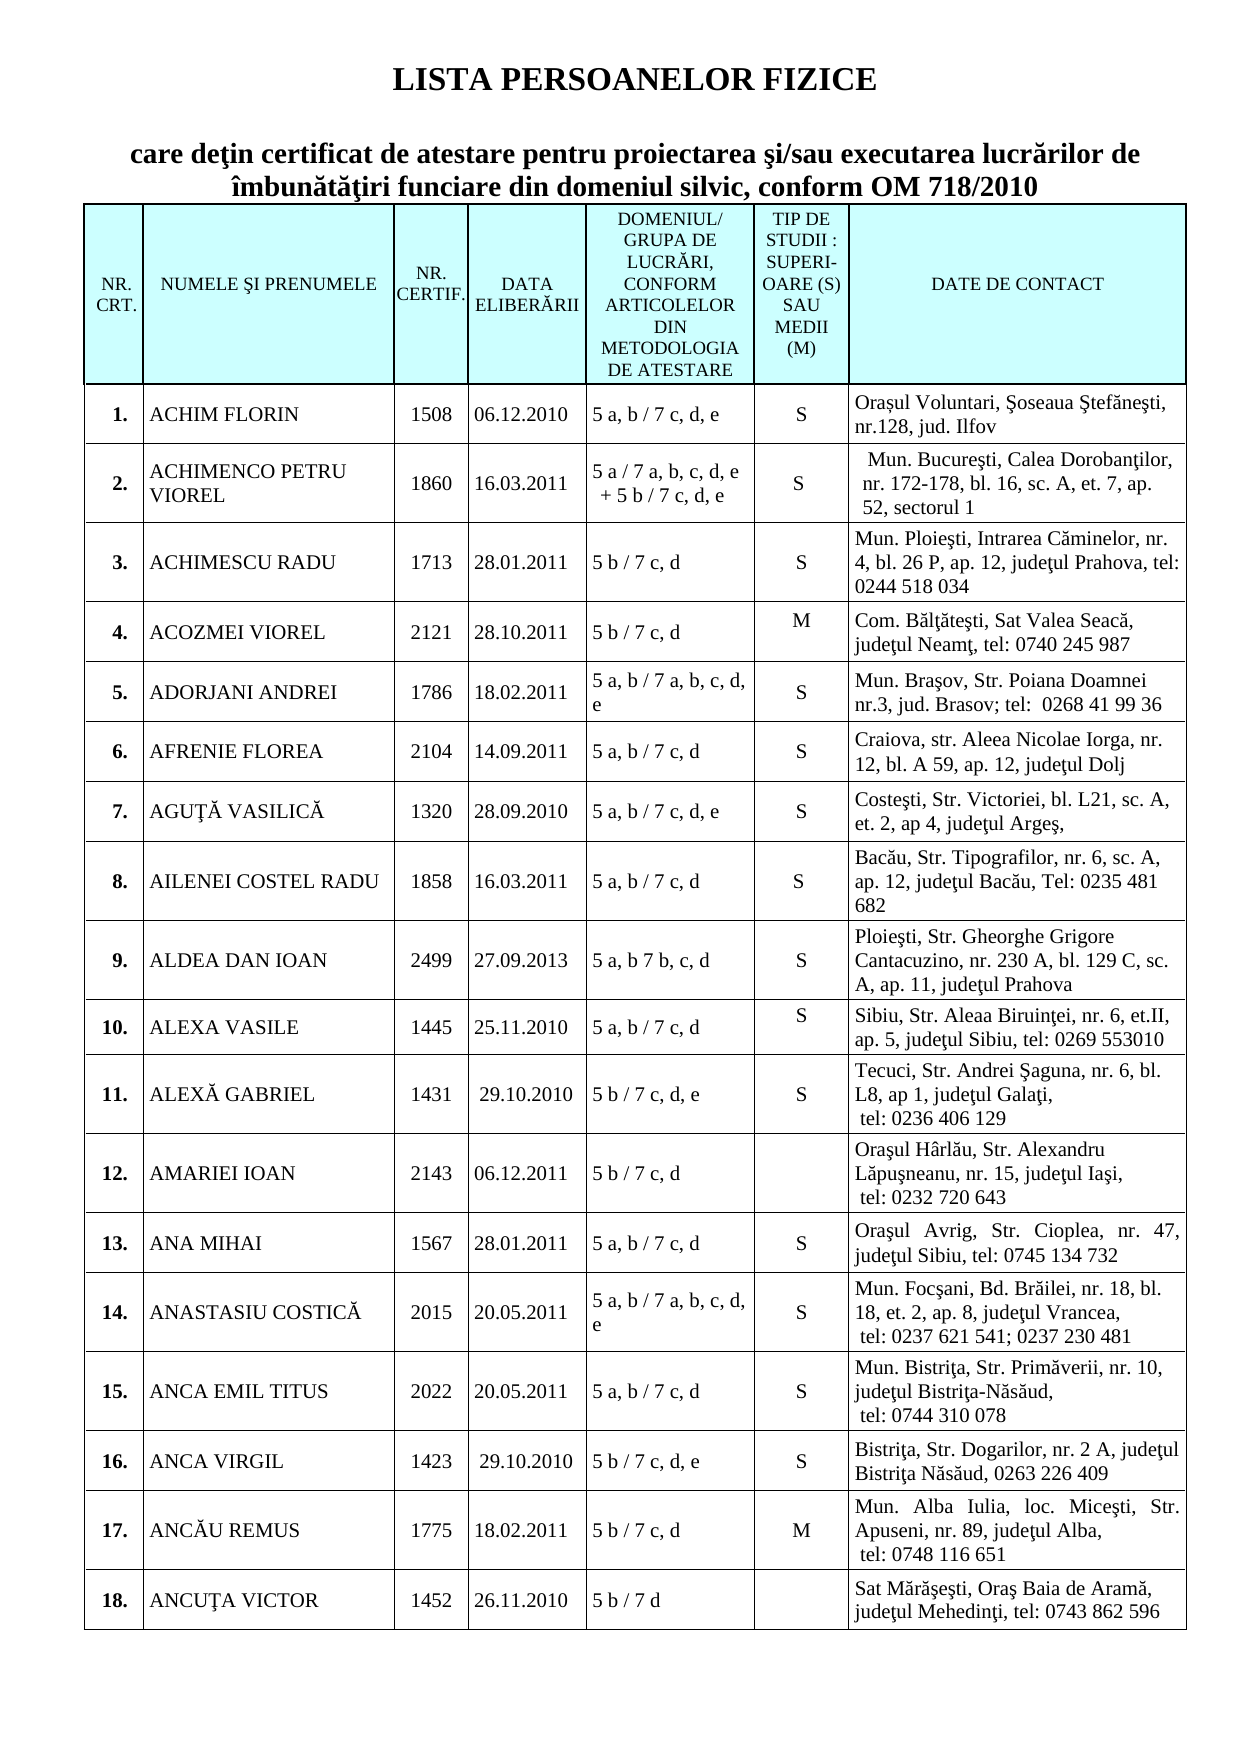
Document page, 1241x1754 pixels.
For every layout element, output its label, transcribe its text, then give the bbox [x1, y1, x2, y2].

table_header NUMELE ŞI PRENUMELE [144, 205, 393, 383]
table_cell 29.10.2010 [469, 1055, 586, 1133]
table_cell 2143 [395, 1134, 468, 1212]
table_cell [85, 602, 143, 661]
table_cell S [755, 722, 848, 781]
table_cell Sat Mărăşeşti, Oraş Baia de Aramă, judeţul Mehedinţi, tel: 0743 862 596 [849, 1569, 1186, 1629]
table_cell Sibiu, Str. Aleaa Biruinţei, nr. 6, et.II, ap. 5, judeţul Sibiu, tel: 0269 553010 [849, 999, 1186, 1054]
table_cell ACOZMEI VIOREL [144, 602, 394, 661]
table_cell [85, 782, 143, 841]
table_cell 1320 [395, 782, 468, 841]
table_cell ANCUŢA VICTOR [144, 1570, 394, 1629]
table_cell Mun. Focşani, Bd. Brăilei, nr. 18, bl. 18, et. 2, ap. 8, judeţul Vrancea, tel: 0237 621 541; 0237 230 481 [849, 1272, 1186, 1351]
table_cell 28.10.2011 [469, 602, 586, 661]
table_cell S [755, 1431, 848, 1490]
table_cell [755, 1134, 848, 1212]
table_header NR. CERTIF. [395, 205, 467, 383]
table_cell [85, 1491, 143, 1569]
table_cell 1452 [395, 1570, 468, 1629]
table_cell ACHIMENCO PETRU VIOREL [144, 444, 394, 522]
table_cell Bacău, Str. Tipografilor, nr. 6, sc. A, ap. 12, judeţul Bacău, Tel: 0235 481 682 [849, 841, 1186, 920]
table_cell Orașul Voluntari, Şoseaua Ştefăneşti, nr.128, jud. Ilfov [849, 385, 1186, 443]
table_cell 5 a, b / 7 c, d [587, 1213, 754, 1272]
table_cell 1860 [395, 444, 468, 522]
table_cell S [755, 782, 848, 841]
table_cell 2022 [395, 1352, 468, 1430]
title LISTA PERSOANELOR FIZICE [89, 59, 1181, 97]
table_cell 5 a, b / 7 c, d, e [587, 385, 754, 443]
table_cell [85, 444, 143, 522]
table_cell 20.05.2011 [469, 1352, 586, 1430]
table_cell Mun. Bistriţa, Str. Primăverii, nr. 10, judeţul Bistriţa-Năsăud, tel: 0744 310 078 [849, 1351, 1186, 1430]
table_cell 5 b / 7 c, d [587, 602, 754, 661]
table_cell 5 a, b / 7 c, d [587, 842, 754, 920]
table_cell 06.12.2010 [469, 385, 586, 443]
table_cell 1431 [395, 1055, 468, 1133]
table_cell [85, 1134, 143, 1212]
table_cell 1786 [395, 662, 468, 721]
table_cell ANA MIHAI [144, 1213, 394, 1272]
table_cell S [755, 523, 848, 601]
table_cell ALEXĂ GABRIEL [144, 1055, 394, 1133]
table_cell ALDEA DAN IOAN [144, 921, 394, 999]
table_cell 29.10.2010 [469, 1431, 586, 1490]
table_cell 5 b / 7 c, d [587, 1134, 754, 1212]
table_cell 16.03.2011 [469, 444, 586, 522]
table_header TIP DE STUDII : SUPERI-OARE (S) SAU MEDII (M) [755, 205, 848, 383]
table_cell ADORJANI ANDREI [144, 662, 394, 721]
table_cell 2121 [395, 602, 468, 661]
table_cell [85, 1000, 143, 1054]
table_cell Oraşul Avrig, Str. Cioplea, nr. 47, judeţul Sibiu, tel: 0745 134 732 [849, 1212, 1186, 1272]
table_cell 14.09.2011 [469, 722, 586, 781]
table_cell S [755, 385, 848, 443]
table_cell [85, 1055, 143, 1133]
table_cell AMARIEI IOAN [144, 1134, 394, 1212]
table_cell [85, 1431, 143, 1490]
table_cell 5 a, b / 7 a, b, c, d, e [587, 1273, 754, 1351]
table_cell S [755, 1055, 848, 1133]
table_cell 1423 [395, 1431, 468, 1490]
table_cell ANCA VIRGIL [144, 1431, 394, 1490]
table_cell ANCĂU REMUS [144, 1491, 394, 1569]
table_cell 5 a, b / 7 c, d [587, 1352, 754, 1430]
table_cell S [755, 444, 848, 522]
table_cell 5 b / 7 c, d, e [587, 1431, 754, 1490]
table_cell [755, 1570, 848, 1629]
table_header DATE DE CONTACT [850, 205, 1185, 383]
table_cell S [755, 662, 848, 721]
table_cell 20.05.2011 [469, 1273, 586, 1351]
table_cell M [755, 1491, 848, 1569]
table_cell 5 a, b / 7 c, d [587, 722, 754, 781]
table_cell 28.01.2011 [469, 1213, 586, 1272]
table_cell 5 a, b / 7 c, d [587, 1000, 754, 1054]
table_cell S [755, 1352, 848, 1430]
table_cell 16.03.2011 [469, 842, 586, 920]
table_cell 5 a / 7 a, b, c, d, e + 5 b / 7 c, d, e [587, 444, 754, 522]
table_cell 1713 [395, 523, 468, 601]
table_cell [85, 523, 143, 601]
table_cell 5 b / 7 d [587, 1570, 754, 1629]
table_cell 25.11.2010 [469, 1000, 586, 1054]
table_cell 1508 [395, 385, 468, 443]
table_cell 5 a, b / 7 a, b, c, d, e [587, 662, 754, 721]
table_cell S [755, 1000, 848, 1054]
table_cell Costeşti, Str. Victoriei, bl. L21, sc. A, et. 2, ap 4, judeţul Argeş, [849, 781, 1186, 841]
table_cell 5 a, b / 7 c, d, e [587, 782, 754, 841]
table_cell Oraşul Hârlău, Str. Alexandru Lăpuşneanu, nr. 15, judeţul Iaşi, tel: 0232 720 643 [849, 1133, 1186, 1212]
table_header DOMENIUL/ GRUPA DE LUCRĂRI, CONFORM ARTICOLELOR DIN METODOLOGIA DE ATESTARE [587, 205, 753, 383]
table_cell AFRENIE FLOREA [144, 722, 394, 781]
table_cell AGUŢĂ VASILICĂ [144, 782, 394, 841]
table_cell S [755, 1273, 848, 1351]
table_cell Mun. Braşov, Str. Poiana Doamnei nr.3, jud. Brasov; tel: 0268 41 99 36 [849, 661, 1186, 721]
table_cell ANASTASIU COSTICĂ [144, 1273, 394, 1351]
table_cell [85, 1570, 143, 1629]
table_cell 5 a, b 7 b, c, d [587, 921, 754, 999]
table_cell S [755, 921, 848, 999]
table_cell 1775 [395, 1491, 468, 1569]
table_cell [85, 722, 143, 781]
table_header DATA ELIBERĂRII [469, 205, 585, 383]
table_cell 5 b / 7 c, d, e [587, 1055, 754, 1133]
table_cell ACHIMESCU RADU [144, 523, 394, 601]
table_cell AILENEI COSTEL RADU [144, 842, 394, 920]
table_cell [85, 384, 143, 443]
table_cell S [755, 842, 848, 920]
table_cell 5 b / 7 c, d [587, 1491, 754, 1569]
table_cell ALEXA VASILE [144, 1000, 394, 1054]
table_cell 18.02.2011 [469, 1491, 586, 1569]
table_cell 28.09.2010 [469, 782, 586, 841]
table_cell 1445 [395, 1000, 468, 1054]
table_cell Tecuci, Str. Andrei Şaguna, nr. 6, bl. L8, ap 1, judeţul Galaţi, tel: 0236 406 129 [849, 1054, 1186, 1133]
table_cell Ploieşti, Str. Gheorghe Grigore Cantacuzino, nr. 230 A, bl. 129 C, sc. A, ap. 11, judeţul Prahova [849, 920, 1186, 999]
table_cell 26.11.2010 [469, 1570, 586, 1629]
table_header NR. CRT. [85, 205, 142, 383]
table_cell Bistriţa, Str. Dogarilor, nr. 2 A, judeţul Bistriţa Năsăud, 0263 226 409 [849, 1430, 1186, 1490]
table_cell 1567 [395, 1213, 468, 1272]
table_cell [85, 1352, 143, 1430]
table_cell 28.01.2011 [469, 523, 586, 601]
table_cell 5 b / 7 c, d [587, 523, 754, 601]
table_cell Mun. Bucureşti, Calea Dorobanţilor, nr. 172-178, bl. 16, sc. A, et. 7, ap. 52, sectorul 1 [849, 443, 1186, 522]
table_cell [85, 842, 143, 920]
table_cell 2104 [395, 722, 468, 781]
table_cell S [755, 1213, 848, 1272]
table_cell 06.12.2011 [469, 1134, 586, 1212]
table_cell 2015 [395, 1273, 468, 1351]
table_cell 1858 [395, 842, 468, 920]
table_cell [85, 1213, 143, 1272]
table_cell M [755, 602, 848, 661]
table_cell 2499 [395, 921, 468, 999]
table_cell 18.02.2011 [469, 662, 586, 721]
table_cell Mun. Alba Iulia, loc. Miceşti, Str. Apuseni, nr. 89, judeţul Alba, tel: 0748 116 651 [849, 1490, 1186, 1569]
table_cell Mun. Ploieşti, Intrarea Căminelor, nr. 4, bl. 26 P, ap. 12, judeţul Prahova, tel: 0244 518 034 [849, 522, 1186, 601]
table_cell Craiova, str. Aleea Nicolae Iorga, nr. 12, bl. A 59, ap. 12, judeţul Dolj [849, 721, 1186, 781]
table_cell ANCA EMIL TITUS [144, 1352, 394, 1430]
table_cell [85, 662, 143, 721]
table_cell [85, 1273, 143, 1351]
text care deţin certificat de atestare pentru proiectarea şi/sau executarea lucrărilor de îmbunătăţiri funciare din domeniul silvic, conform OM 718/2010 [89, 136, 1181, 203]
table_cell 27.09.2013 [469, 921, 586, 999]
table_cell [85, 921, 143, 999]
table_cell Com. Bălţăteşti, Sat Valea Seacă, judeţul Neamţ, tel: 0740 245 987 [849, 601, 1186, 661]
table_cell ACHIM FLORIN [144, 385, 394, 443]
